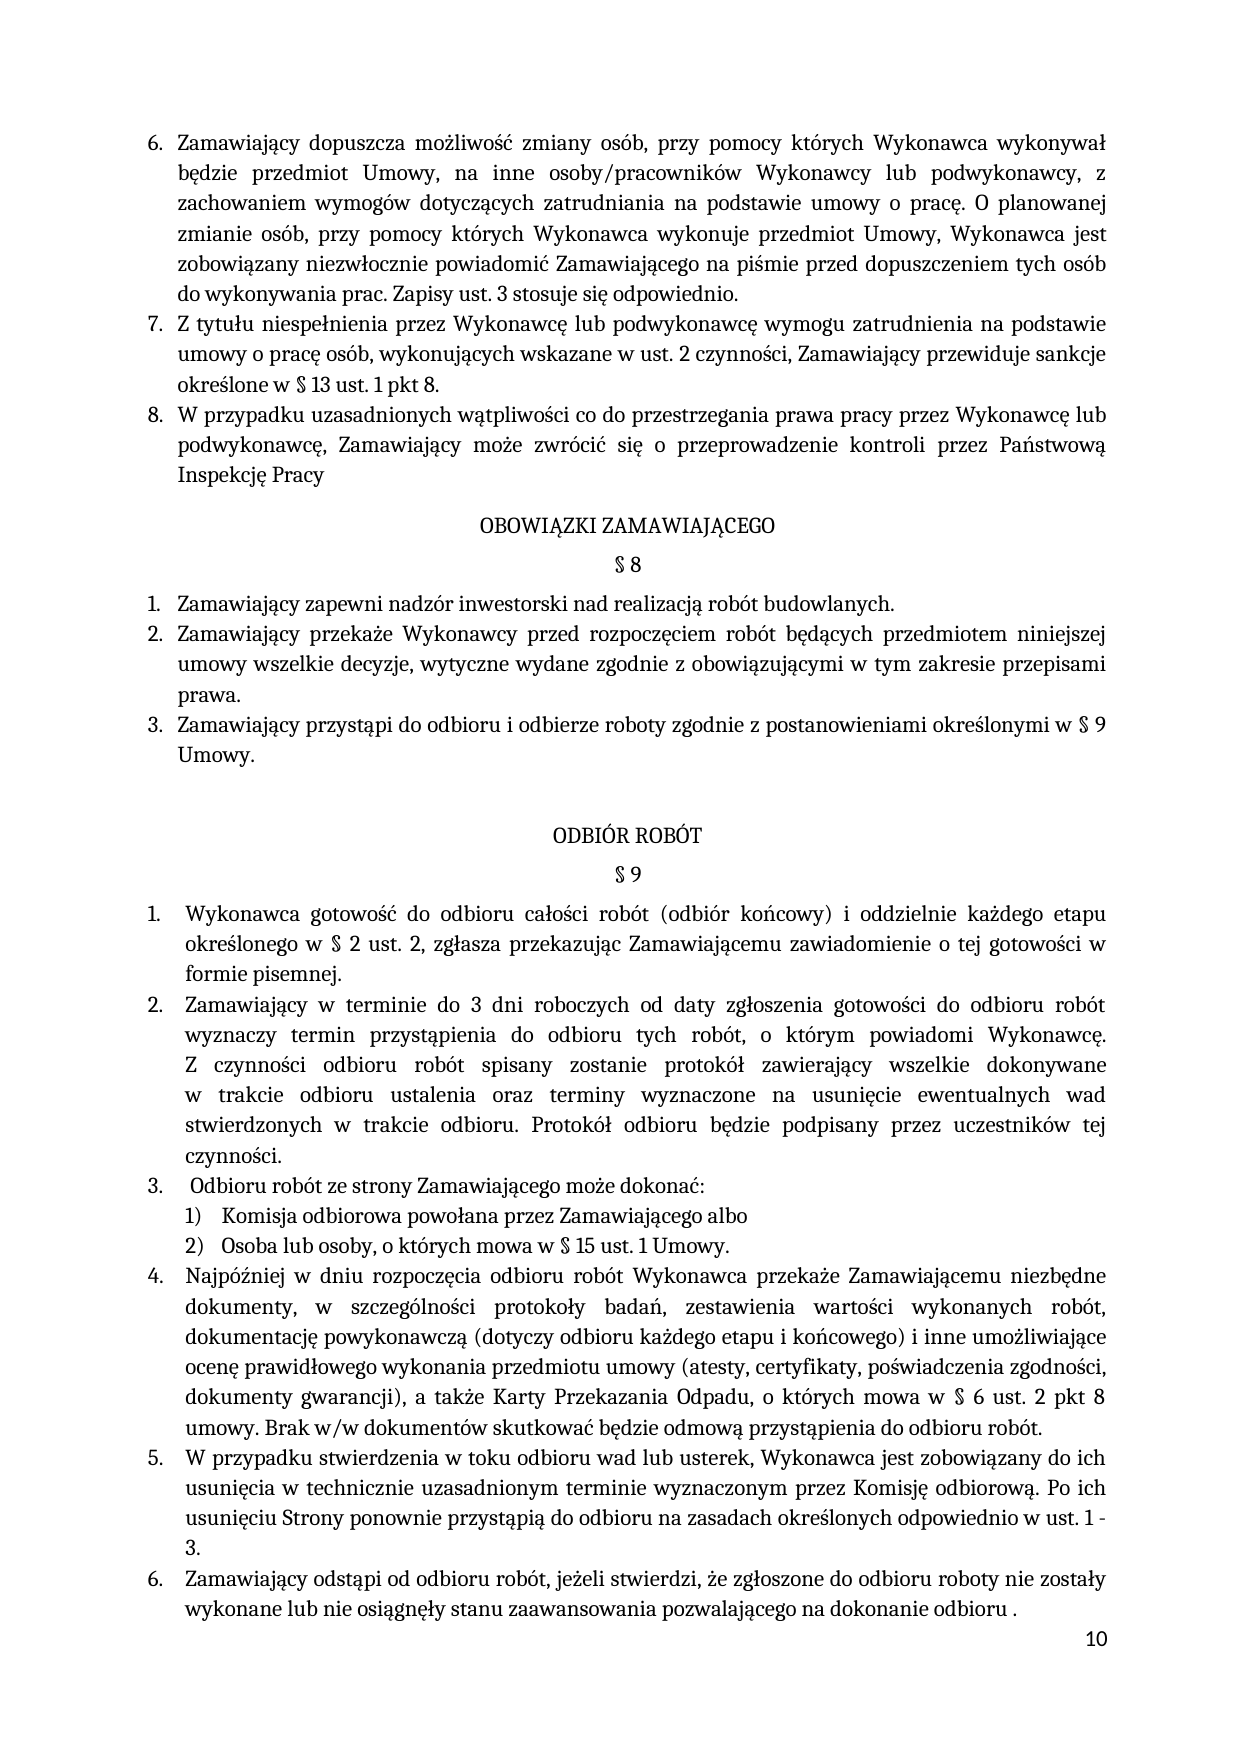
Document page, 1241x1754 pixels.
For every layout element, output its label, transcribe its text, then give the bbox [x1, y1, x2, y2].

list Z tytułu niespełnienia przez Wykonawcę lub podwykonawcę wymogu zatrudnienia na podstawie umowy o pracę osób, wykonujących wskazane w ust. 2 czynności, Zamawiający przewiduje sankcje określone w § 13 ust. 1 pkt 8. [148, 311, 1107, 398]
list Zamawiający w terminie do 3 dni roboczych od daty zgłoszenia gotowości do odbioru robót wyznaczy termin przystąpienia do odbioru tych robót, o którym powiadomi Wykonawcę. Z czynności odbioru robót spisany zostanie protokół zawierający wszelkie dokonywane w trakcie odbioru ustalenia oraz terminy wyznaczone na usunięcie ewentualnych wad stwierdzonych w trakcie odbioru. Protokół odbioru będzie podpisany przez uczestników tej czynności. [148, 991, 1107, 1169]
list 2) Osoba lub osoby, o których mowa w § 15 ust. 1 Umowy. [185, 1233, 1107, 1259]
list Najpóźniej w dniu rozpoczęcia odbioru robót Wykonawca przekaże Zamawiającemu niezbędne dokumenty, w szczególności protokoły badań, zestawienia wartości wykonanych robót, dokumentację powykonawczą (dotyczy odbioru każdego etapu i końcowego) i inne umożliwiające ocenę prawidłowego wykonania przedmiotu umowy (atesty, certyfikaty, poświadczenia zgodności, dokumenty gwarancji), a także Karty Przekazania Odpadu, o których mowa w § 6 ust. 2 pkt 8 umowy. Brak w/w dokumentów skutkować będzie odmową przystąpienia do odbioru robót. [148, 1263, 1107, 1441]
text § 8 [148, 552, 1107, 578]
list Zamawiający dopuszcza możliwość zmiany osób, przy pomocy których Wykonawca wykonywał będzie przedmiot Umowy, na inne osoby/pracowników Wykonawcy lub podwykonawcy, z zachowaniem wymogów dotyczących zatrudniania na podstawie umowy o pracę. O planowanej zmianie osób, przy pomocy których Wykonawca wykonuje przedmiot Umowy, Wykonawca jest zobowiązany niezwłocznie powiadomić Zamawiającego na piśmie przed dopuszczeniem tych osób do wykonywania prac. Zapisy ust. 3 stosuje się odpowiednio. [148, 130, 1107, 307]
list W przypadku stwierdzenia w toku odbioru wad lub usterek, Wykonawca jest zobowiązany do ich usunięcia w technicznie uzasadnionym terminie wyznaczonym przez Komisję odbiorową. Po ich usunięciu Strony ponownie przystąpią do odbioru na zasadach określonych odpowiednio w ust. 1 - 3. [148, 1444, 1107, 1562]
text ODBIÓR ROBÓT [148, 823, 1107, 849]
list Zamawiający odstąpi od odbioru robót, jeżeli stwierdzi, że zgłoszone do odbioru roboty nie zostały wykonane lub nie osiągnęły stanu zaawansowania pozwalającego na dokonanie odbioru . [148, 1565, 1107, 1622]
list Wykonawca gotowość do odbioru całości robót (odbiór końcowy) i oddzielnie każdego etapu określonego w § 2 ust. 2, zgłasza przekazując Zamawiającemu zawiadomienie o tej gotowości w formie pisemnej. [148, 901, 1107, 988]
text § 9 [148, 862, 1107, 888]
text OBOWIĄZKI ZAMAWIAJĄCEGO [148, 513, 1107, 539]
list W przypadku uzasadnionych wątpliwości co do przestrzegania prawa pracy przez Wykonawcę lub podwykonawcę, Zamawiający może zwrócić się o przeprowadzenie kontroli przez Państwową Inspekcję Pracy [148, 402, 1107, 488]
list 1) Komisja odbiorowa powołana przez Zamawiającego albo [185, 1203, 1107, 1229]
list Zamawiający przystąpi do odbioru i odbierze roboty zgodnie z postanowieniami określonymi w § 9 Umowy. [148, 712, 1107, 768]
list Zamawiający przekaże Wykonawcy przed rozpoczęciem robót będących przedmiotem niniejszej umowy wszelkie decyzje, wytyczne wydane zgodnie z obowiązującymi w tym zakresie przepisami prawa. [148, 621, 1107, 708]
list Odbioru robót ze strony Zamawiającego może dokonać: [148, 1173, 1107, 1199]
list Zamawiający zapewni nadzór inwestorski nad realizacją robót budowlanych. [148, 591, 1107, 617]
